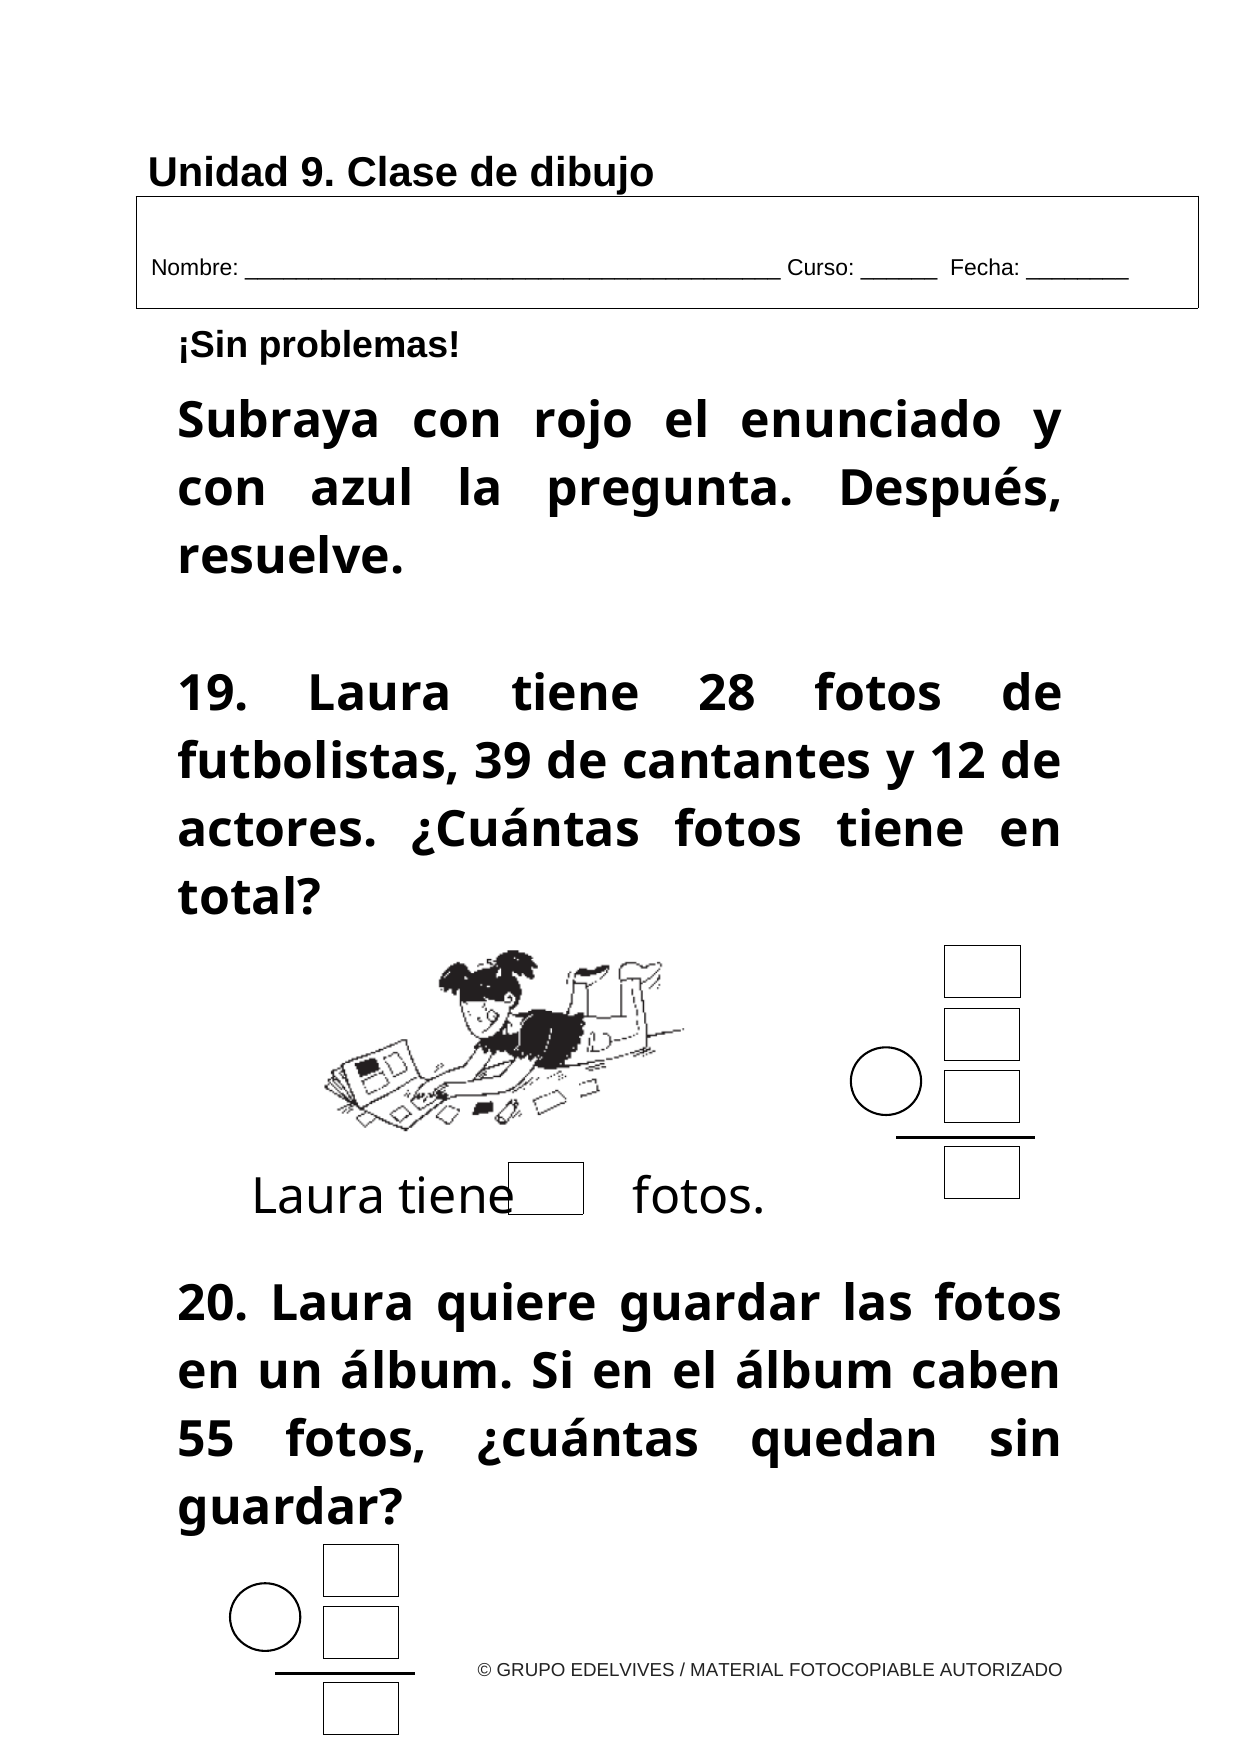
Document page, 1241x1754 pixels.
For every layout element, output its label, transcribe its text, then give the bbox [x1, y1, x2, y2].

text ¡Sin problemas! [177, 322, 1063, 365]
text 19. Laura tiene 28 fotos de futbolistas, 39 de cantantes y 12 de actores. ¿Cuántas fotos tiene en total? [177, 657, 1063, 929]
text 20. Laura quiere guardar las fotos en un álbum. Si en el álbum caben 55 fotos, ¿cuántas quedan sin guardar? [177, 1266, 1063, 1539]
picture [312, 929, 687, 1143]
text Unidad 9. Clase de dibujo [148, 148, 1063, 196]
text Laura tiene fotos. [177, 1160, 1063, 1228]
text Subraya con rojo el enunciado y con azul la pregunta. Después, resuelve. [177, 384, 1063, 589]
